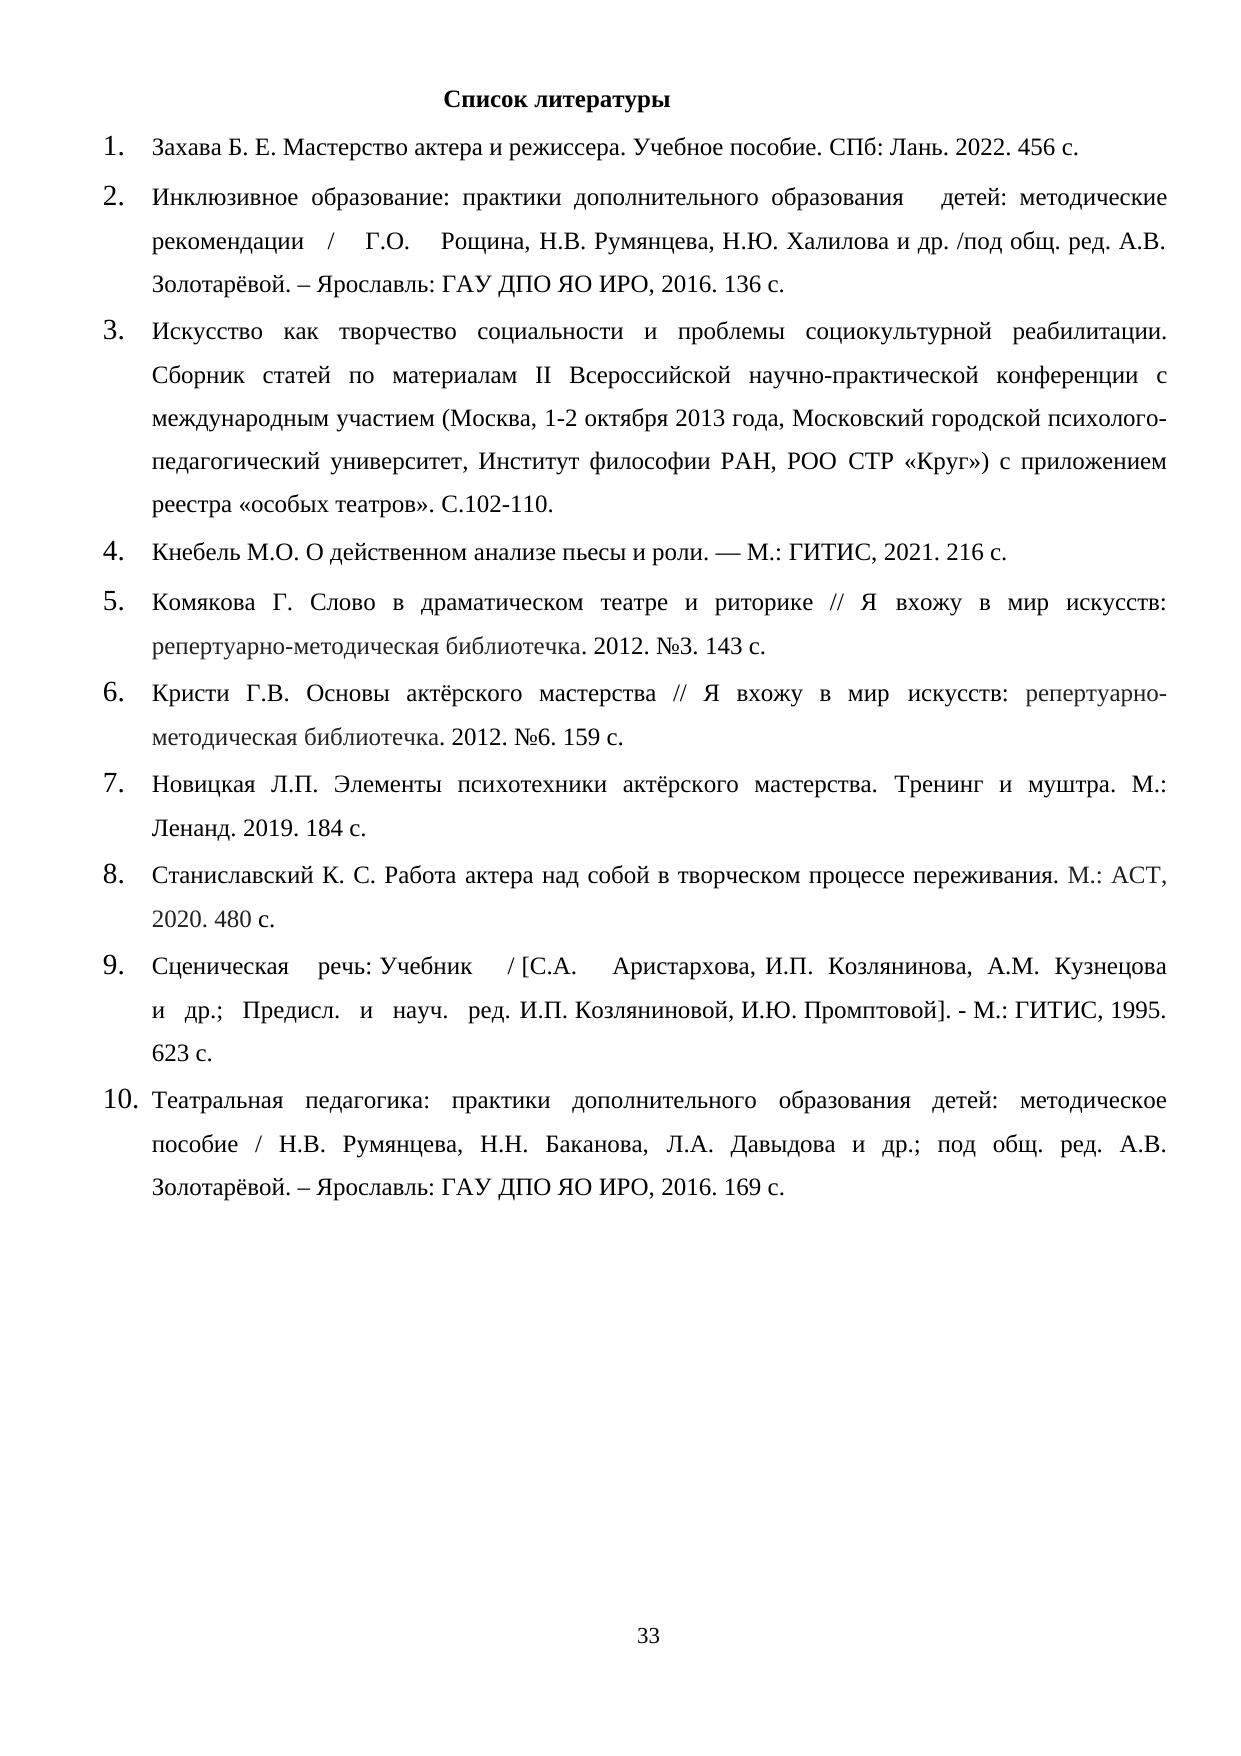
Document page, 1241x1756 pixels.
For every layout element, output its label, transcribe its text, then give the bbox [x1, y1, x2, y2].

list Новицкая Л.П. Элементы психотехники актёрского мастерства. Тренинг и муштра. М.: Ленанд. 2019. 184 с. [103, 765, 1167, 842]
text Список литературы [443, 84, 1167, 113]
list Станиславский К. С. Работа актера над собой в творческом процессе переживания. М.: АСТ, 2020. 480 с. [103, 856, 1167, 933]
list Кнебель М.О. О действенном анализе пьесы и роли. — М.: ГИТИС, 2021. 216 с. [103, 533, 1167, 566]
list Искусство как творчество социальности и проблемы социокультурной реабилитации. Сборник статей по материалам II Всероссийской научно-практической конференции с международным участием (Москва, 1-2 октября 2013 года, Московский городской психолого-педагогический университет, Институт философии РАН, РОО СТР «Круг») с приложением реестра «особых театров». С.102-110. [103, 312, 1167, 518]
list Захава Б. Е. Мастерство актера и режиссера. Учебное пособие. СПб: Лань. 2022. 456 с. [103, 128, 1167, 161]
list Инклюзивное образование: практики дополнительного образования детей: методические рекомендации / Г.О. Рощина, Н.В. Румянцева, Н.Ю. Халилова и др. /под общ. ред. А.В. Золотарёвой. – Ярославль: ГАУ ДПО ЯО ИРО, 2016. 136 с. [103, 178, 1167, 298]
list Театральная педагогика: практики дополнительного образования детей: методическое пособие / Н.В. Румянцева, Н.Н. Баканова, Л.А. Давыдова и др.; под общ. ред. А.В. Золотарёвой. – Ярославль: ГАУ ДПО ЯО ИРО, 2016. 169 с. [103, 1081, 1167, 1201]
list Комякова Г. Слово в драматическом театре и риторике // Я вхожу в мир искусств: репертуарно-методическая библиотечка. 2012. №3. 143 с. [103, 583, 1167, 659]
list Кристи Г.В. Основы актёрского мастерства // Я вхожу в мир искусств: репертуарно-методическая библиотечка. 2012. №6. 159 с. [103, 674, 1167, 751]
list Сценическая речь: Учебник / [С.А. Аристархова, И.П. Козлянинова, А.М. Кузнецова и др.; Предисл. и науч. ред. И.П. Козляниновой, И.Ю. Промптовой]. - М.: ГИТИС, 1995. 623 с. [103, 947, 1167, 1067]
